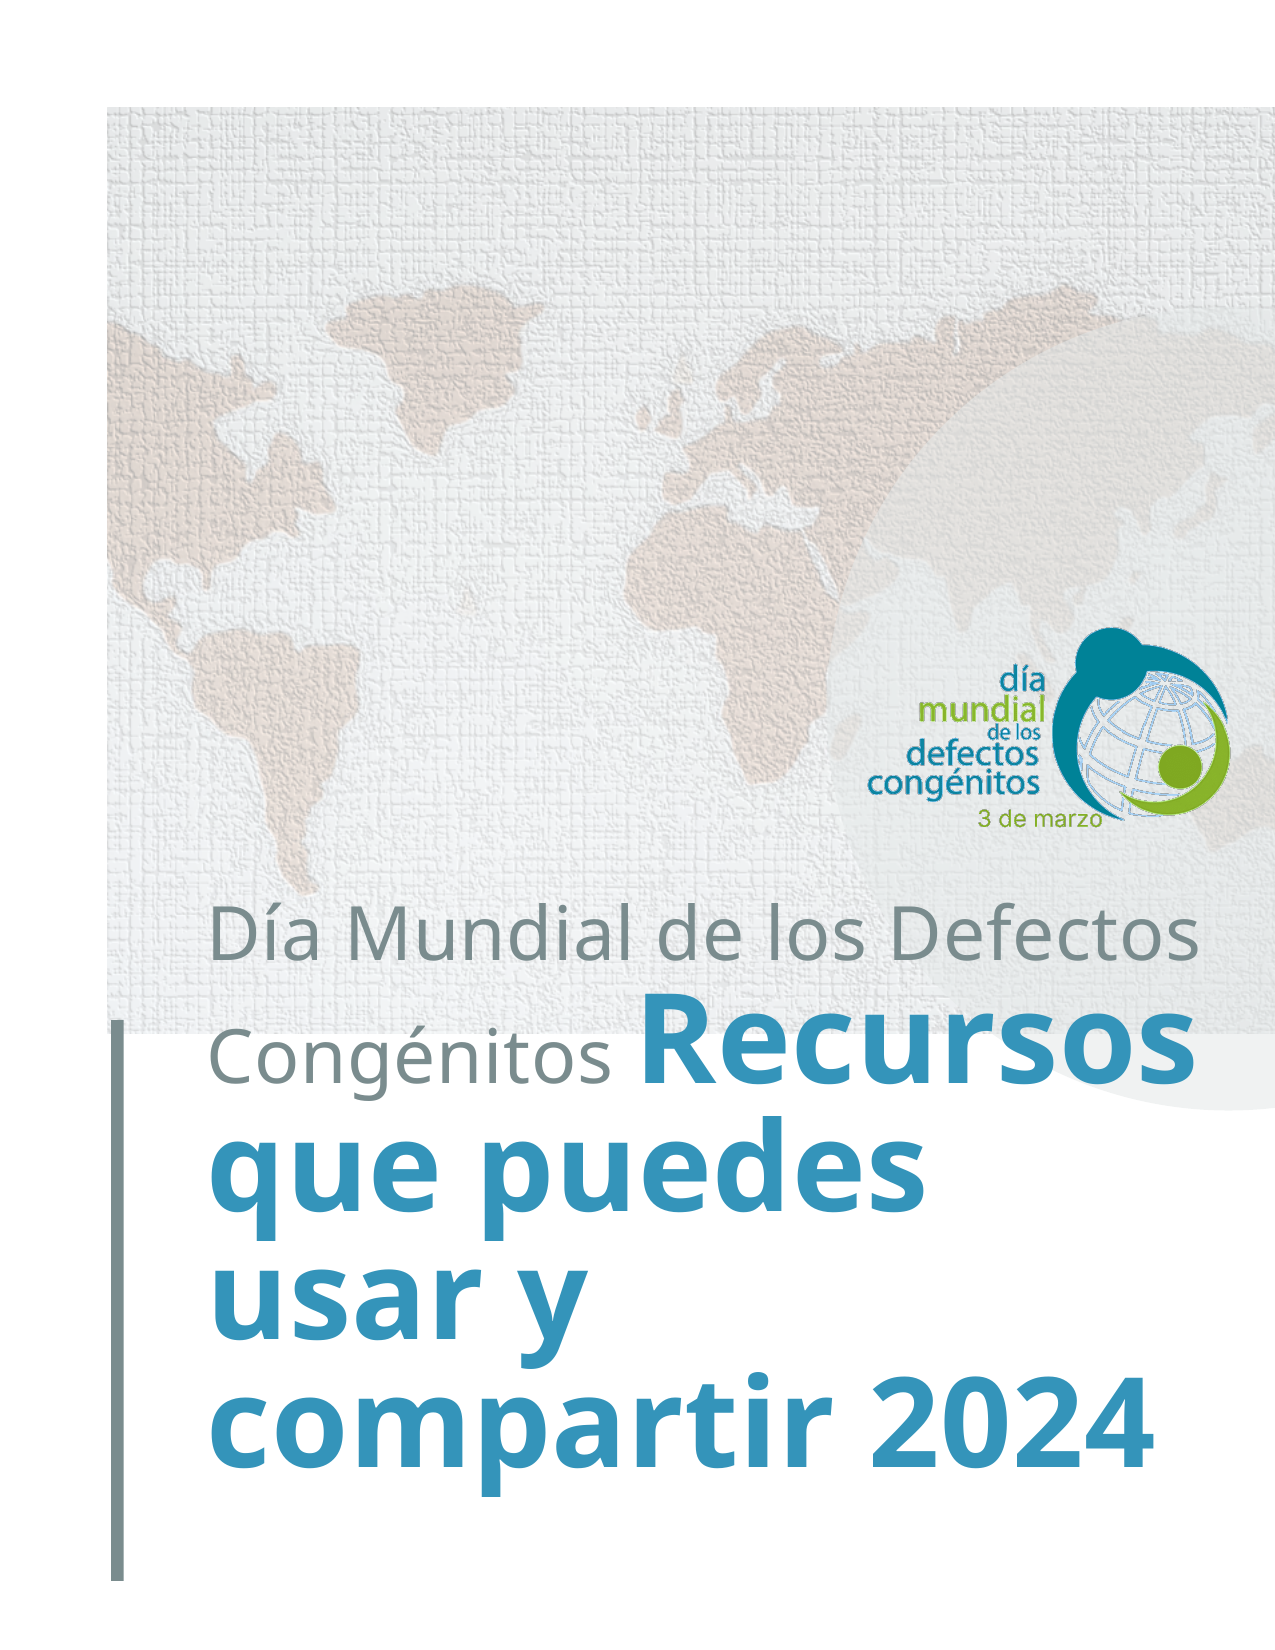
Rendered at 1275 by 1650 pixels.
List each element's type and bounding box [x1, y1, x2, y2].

picture [744, 1027, 766, 1034]
picture [901, 944, 909, 954]
picture [855, 623, 1241, 840]
picture [664, 1009, 688, 1033]
picture [107, 107, 1275, 1034]
